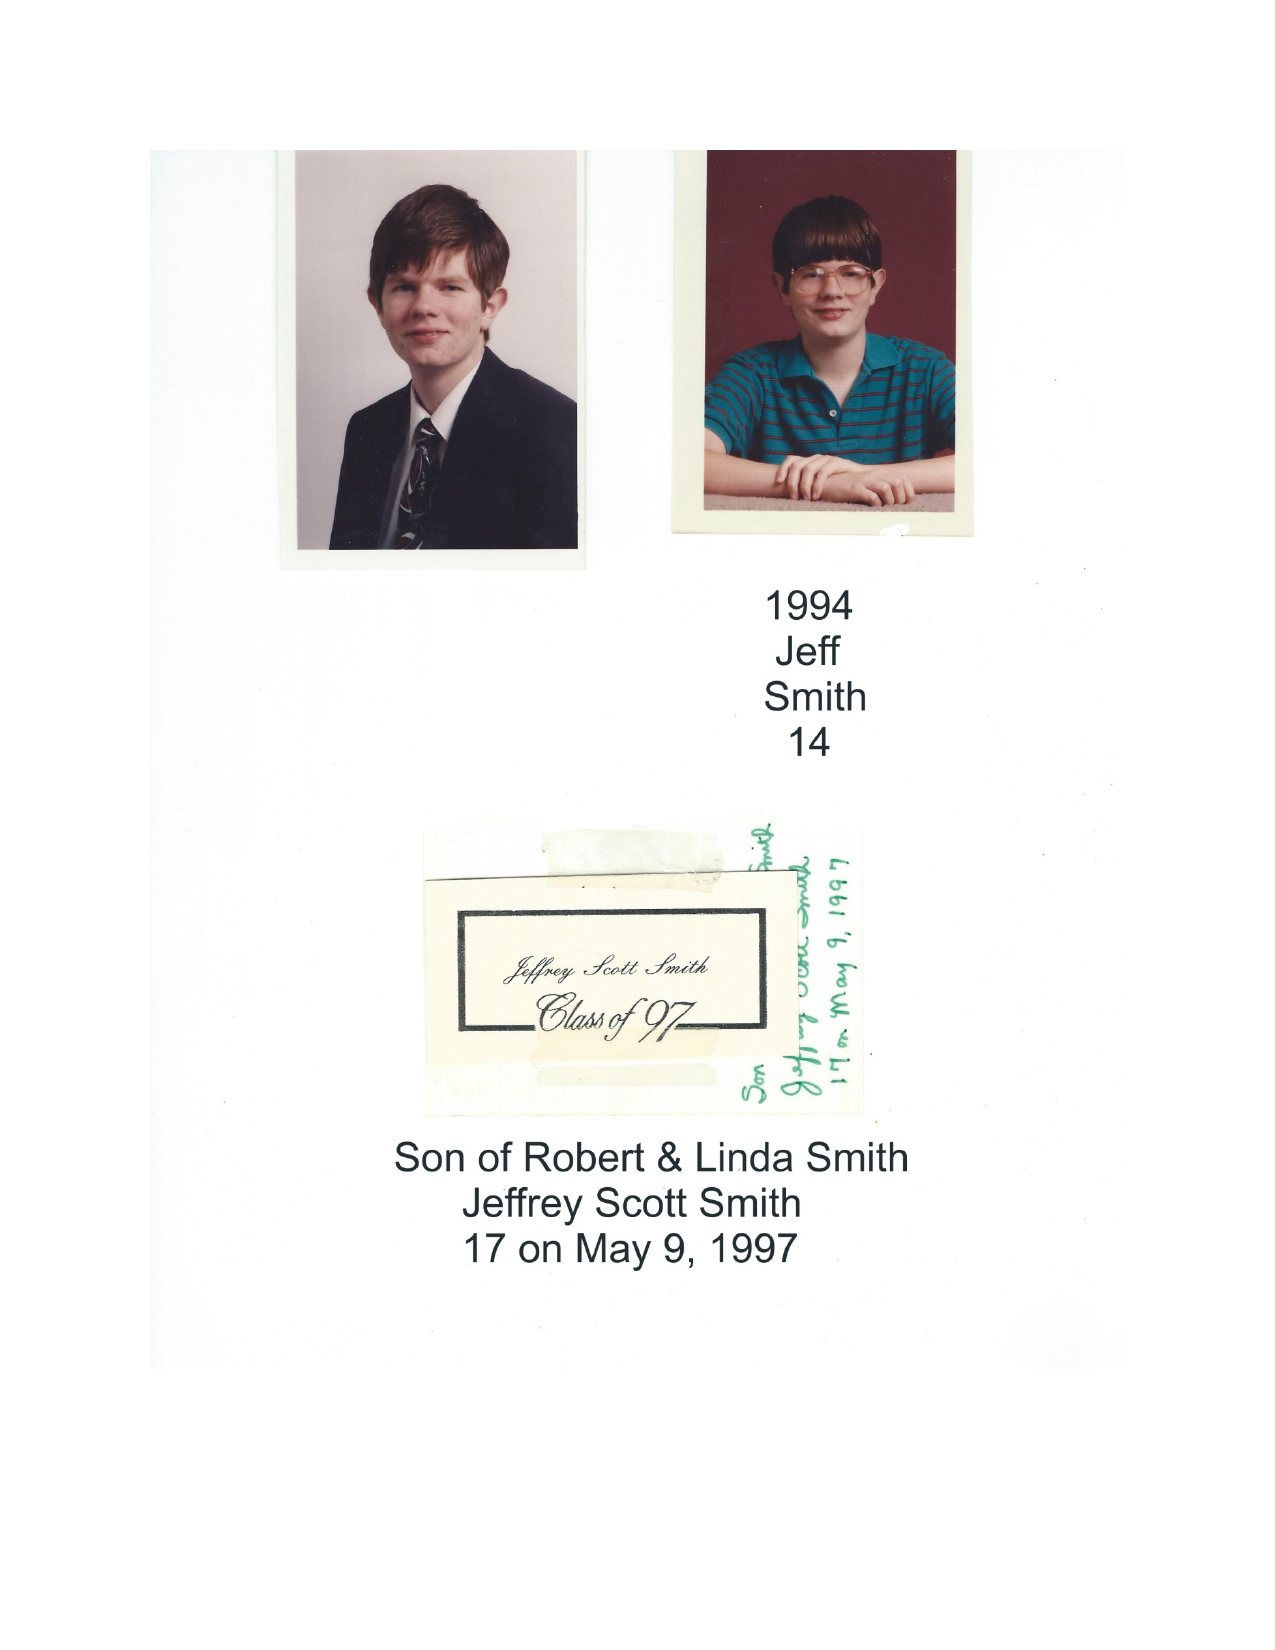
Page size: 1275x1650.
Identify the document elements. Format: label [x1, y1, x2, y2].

picture [150, 150, 1125, 1369]
